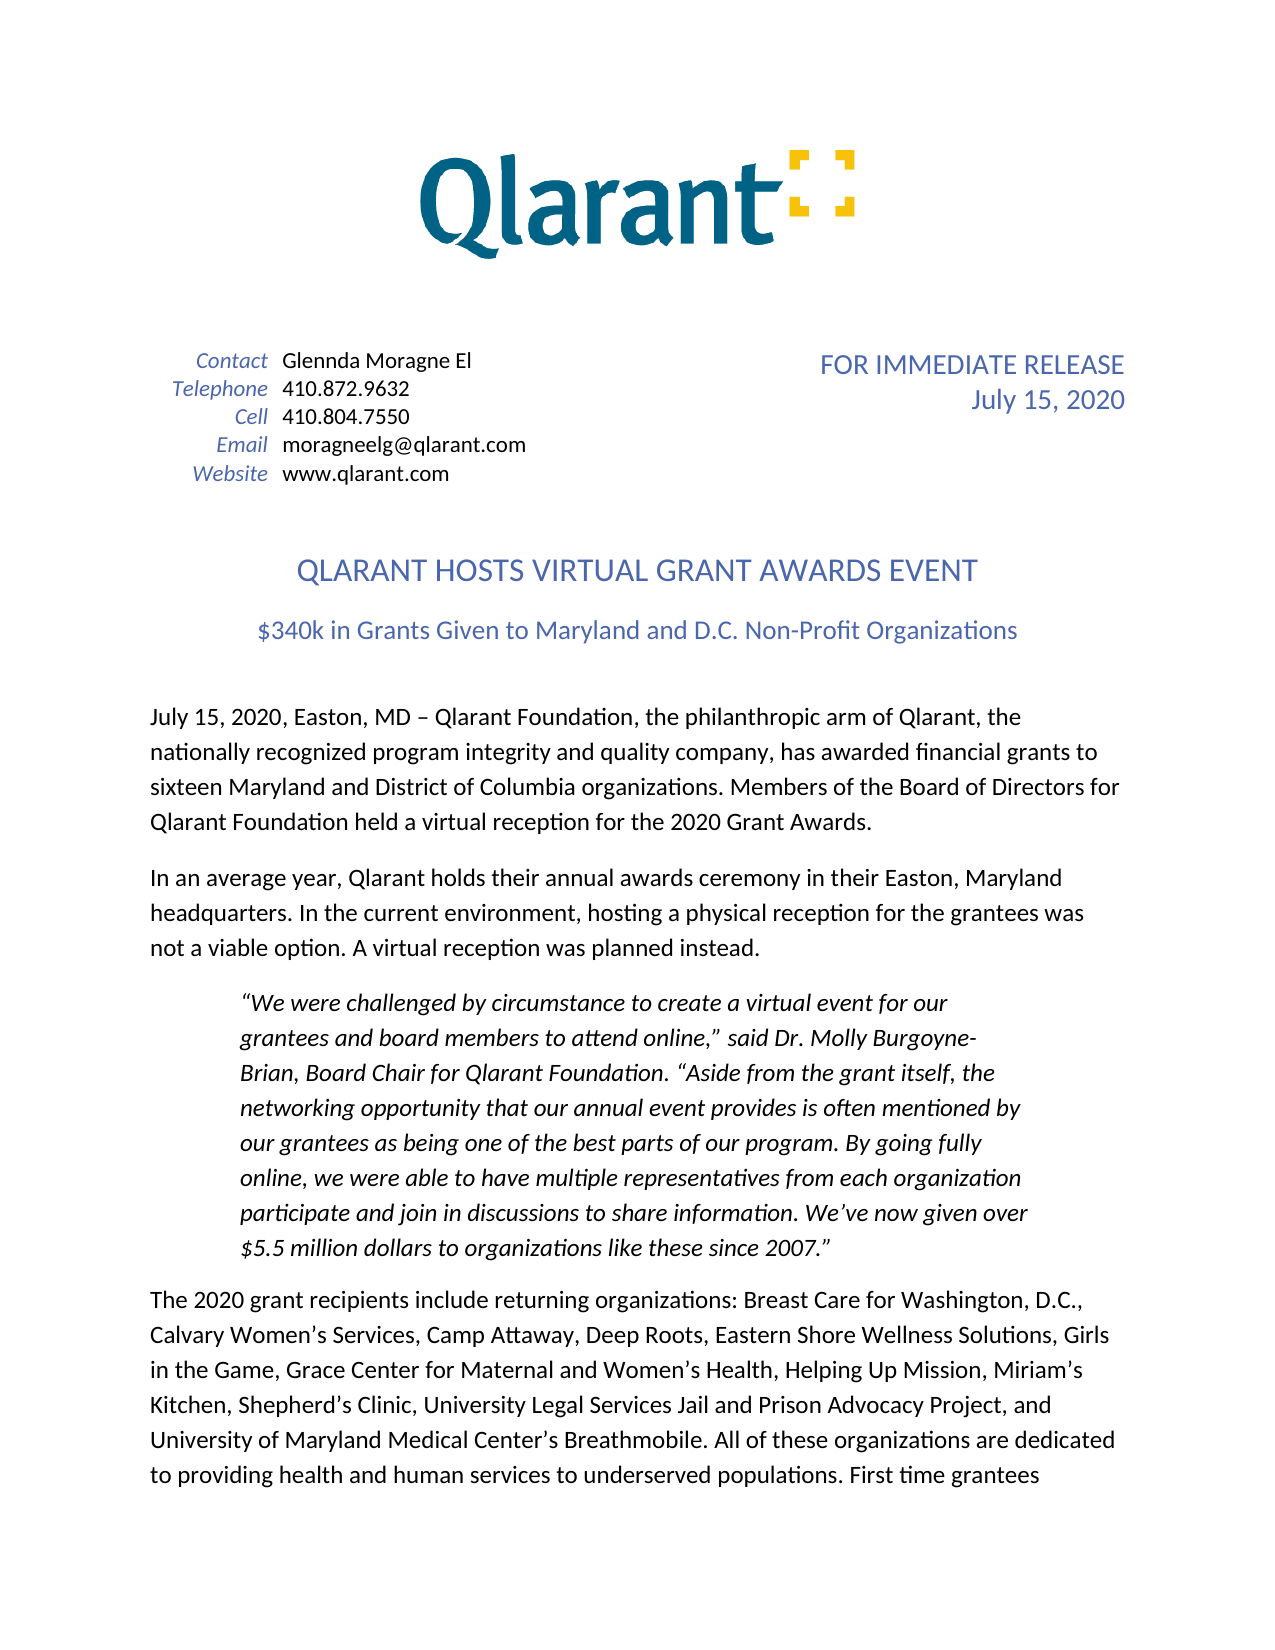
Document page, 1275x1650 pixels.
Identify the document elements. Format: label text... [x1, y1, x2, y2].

table_header [284, 346, 641, 487]
text , Easton, MD – Qlarant Foundation, the philanthropic arm of Qlarant, the nationally recognized program integrity and quality company, has awarded financial grants to sixteen Maryland and District of Columbia organizations. Members of the Board of Directors for Qlarant Foundation held a virtual reception for the 2020 Grant Awards. [150, 701, 1125, 836]
title Qlarant Hosts Virtual grant awards event [150, 549, 1125, 590]
picture [420, 150, 855, 259]
subtitle $340k in Grants Given to Maryland and D.C. Non-Profit Organizations [150, 613, 1125, 646]
text In an average year, Qlarant holds their annual awards ceremony in their Easton, Maryland headquarters. In the current environment, hosting a physical reception for the grantees was not a viable option. A virtual reception was planned instead. [150, 862, 1125, 962]
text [150, 1284, 1125, 1490]
text “We were challenged by circumstance to create a virtual event for our grantees and board members to attend online,” said Dr. Molly Burgoyne-Brian, Board Chair for Qlarant Foundation. “Aside from the grant itself, the networking opportunity that our annual event provides is often mentioned by our grantees as being one of the best parts of our program. By going fully online, we were able to have multiple representatives from each organization participate and join in discussions to share information. We’ve now given over $5.5 million dollars to organizations like these since 2007.” [240, 987, 1035, 1263]
table_header FOR IMMEDIATE RELEASE [641, 346, 1125, 487]
picture [420, 170, 481, 259]
table_header [150, 346, 280, 487]
